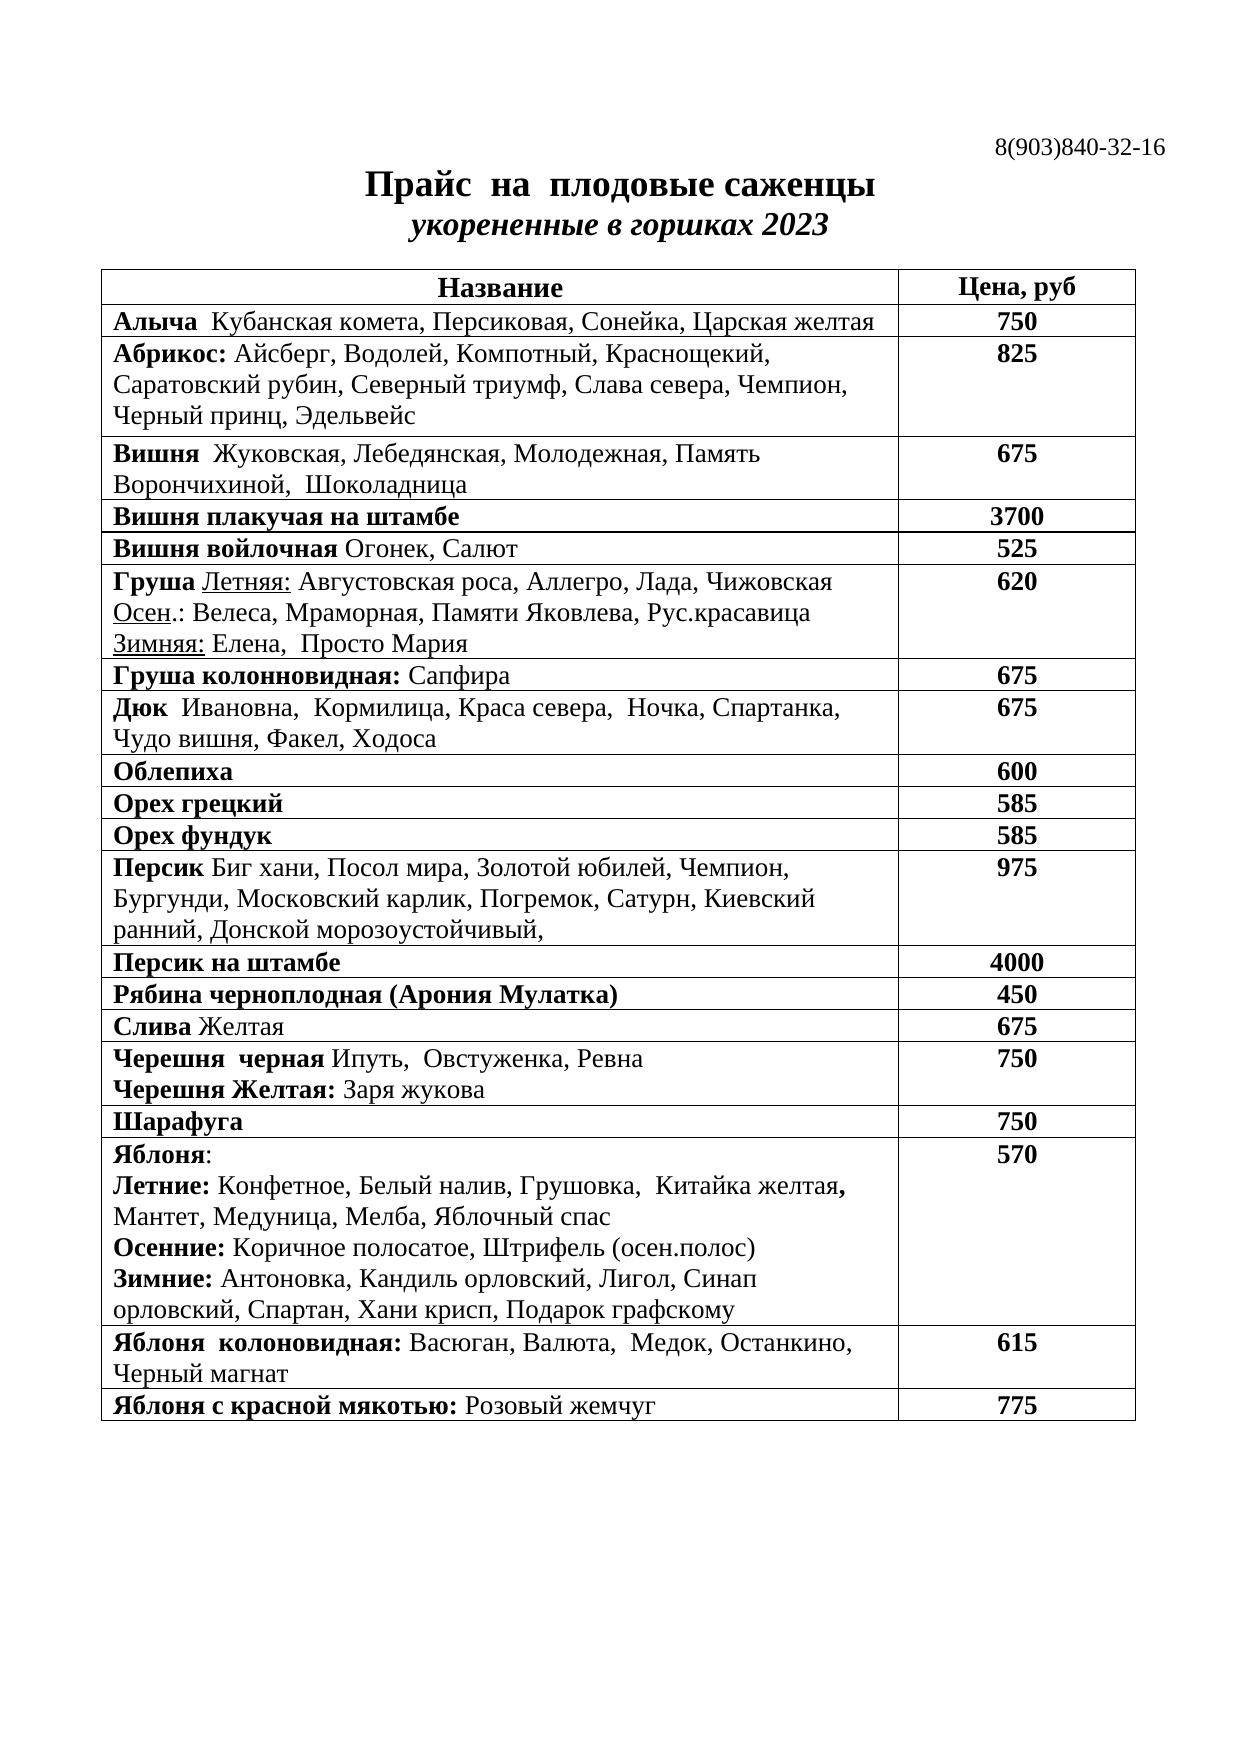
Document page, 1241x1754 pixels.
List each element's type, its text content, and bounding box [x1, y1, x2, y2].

table_cell 750 [899, 1106, 1135, 1137]
table_cell Шарафуга [102, 1106, 898, 1137]
table_cell Груша колонновидная: Сапфира [102, 659, 898, 690]
table_cell 620 [899, 565, 1135, 658]
table_cell Вишня плакучая на штамбе [102, 500, 898, 531]
table_cell Вишня войлочная Огонек, Салют [102, 533, 898, 563]
table_cell Яблоня колоновидная: Васюган, Валюта, Медок, Останкино, Черный магнат [102, 1326, 898, 1388]
table_cell Орех фундук [102, 819, 898, 850]
table_cell 750 [899, 305, 1135, 336]
table_cell 775 [899, 1389, 1135, 1420]
table_cell 570 [899, 1138, 1135, 1324]
table_cell 585 [899, 787, 1135, 818]
table_cell Вишня Жуковская, Лебедянская, Молодежная, Память Ворончихиной, Шоколадница [102, 437, 213, 499]
table_cell Яблоня: Летние: Конфетное, Белый налив, Грушовка, Китайка желтая, Мантет, Медуница, Мелба, Яблочный спас Осенние: Коричное полосатое, Штрифель (осен.полос) Зимние: Антоновка, Кандиль орловский, Лигол, Синап орловский, Спартан, Хани крисп, Подарок графскому [102, 1138, 898, 1324]
table_cell 585 [899, 819, 1135, 850]
table_cell 675 [899, 691, 1135, 753]
text Прайс на плодовые саженцы [75, 161, 1165, 204]
table_cell 825 [899, 337, 1135, 436]
table_cell 615 [899, 1326, 1135, 1388]
table_cell Орех грецкий [102, 787, 898, 818]
table_cell Черешня черная Ипуть, Овстуженка, Ревна Черешня Желтая: Заря жукова [102, 1042, 898, 1104]
table_cell 525 [899, 533, 1135, 563]
table_cell 975 [899, 851, 1135, 944]
table_cell 750 [899, 1042, 1135, 1104]
table_cell Алыча Кубанская комета, Персиковая, Сонейка, Царская желтая [102, 305, 898, 336]
table_cell 4000 [899, 946, 1135, 977]
table_cell 675 [899, 1010, 1135, 1041]
table_cell 450 [899, 978, 1135, 1009]
table_cell Яблоня с красной мякотью: Розовый жемчуг [102, 1389, 898, 1420]
table_cell 675 [899, 659, 1135, 690]
table_cell 600 [899, 755, 1135, 786]
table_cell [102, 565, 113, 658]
table_cell Абрикос: Айсберг, Водолей, Компотный, Краснощекий, Саратовский рубин, Северный триумф, Слава севера, Чемпион, Черный принц, Эдельвейс [102, 337, 898, 436]
table_header Цена, руб [899, 270, 1135, 304]
table_cell Облепиха [102, 755, 898, 786]
table_cell Персик на штамбе [102, 946, 898, 977]
table_cell Слива Желтая [102, 1010, 898, 1041]
table_cell 675 [899, 437, 1135, 499]
text укорененные в горшках 2023 [75, 204, 1165, 243]
table_cell Вишня Жуковская, Лебедянская, Молодежная, Память Ворончихиной, Шоколадница [467, 437, 898, 499]
table_cell Рябина черноплодная (Арония Мулатка) [102, 978, 898, 1009]
text 8(903)840-32-16 [75, 132, 1165, 161]
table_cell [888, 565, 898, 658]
table_cell Персик Биг хани, Посол мира, Золотой юбилей, Чемпион, Бургунди, Московский карлик, Погремок, Сатурн, Киевский ранний, Донской морозоустойчивый, [102, 851, 898, 944]
table_header Название [102, 270, 898, 304]
table_cell 3700 [899, 500, 1135, 531]
table_cell Дюк Ивановна, Кормилица, Краса севера, Ночка, Спартанка, Чудо вишня, Факел, Ходоса [102, 691, 898, 753]
